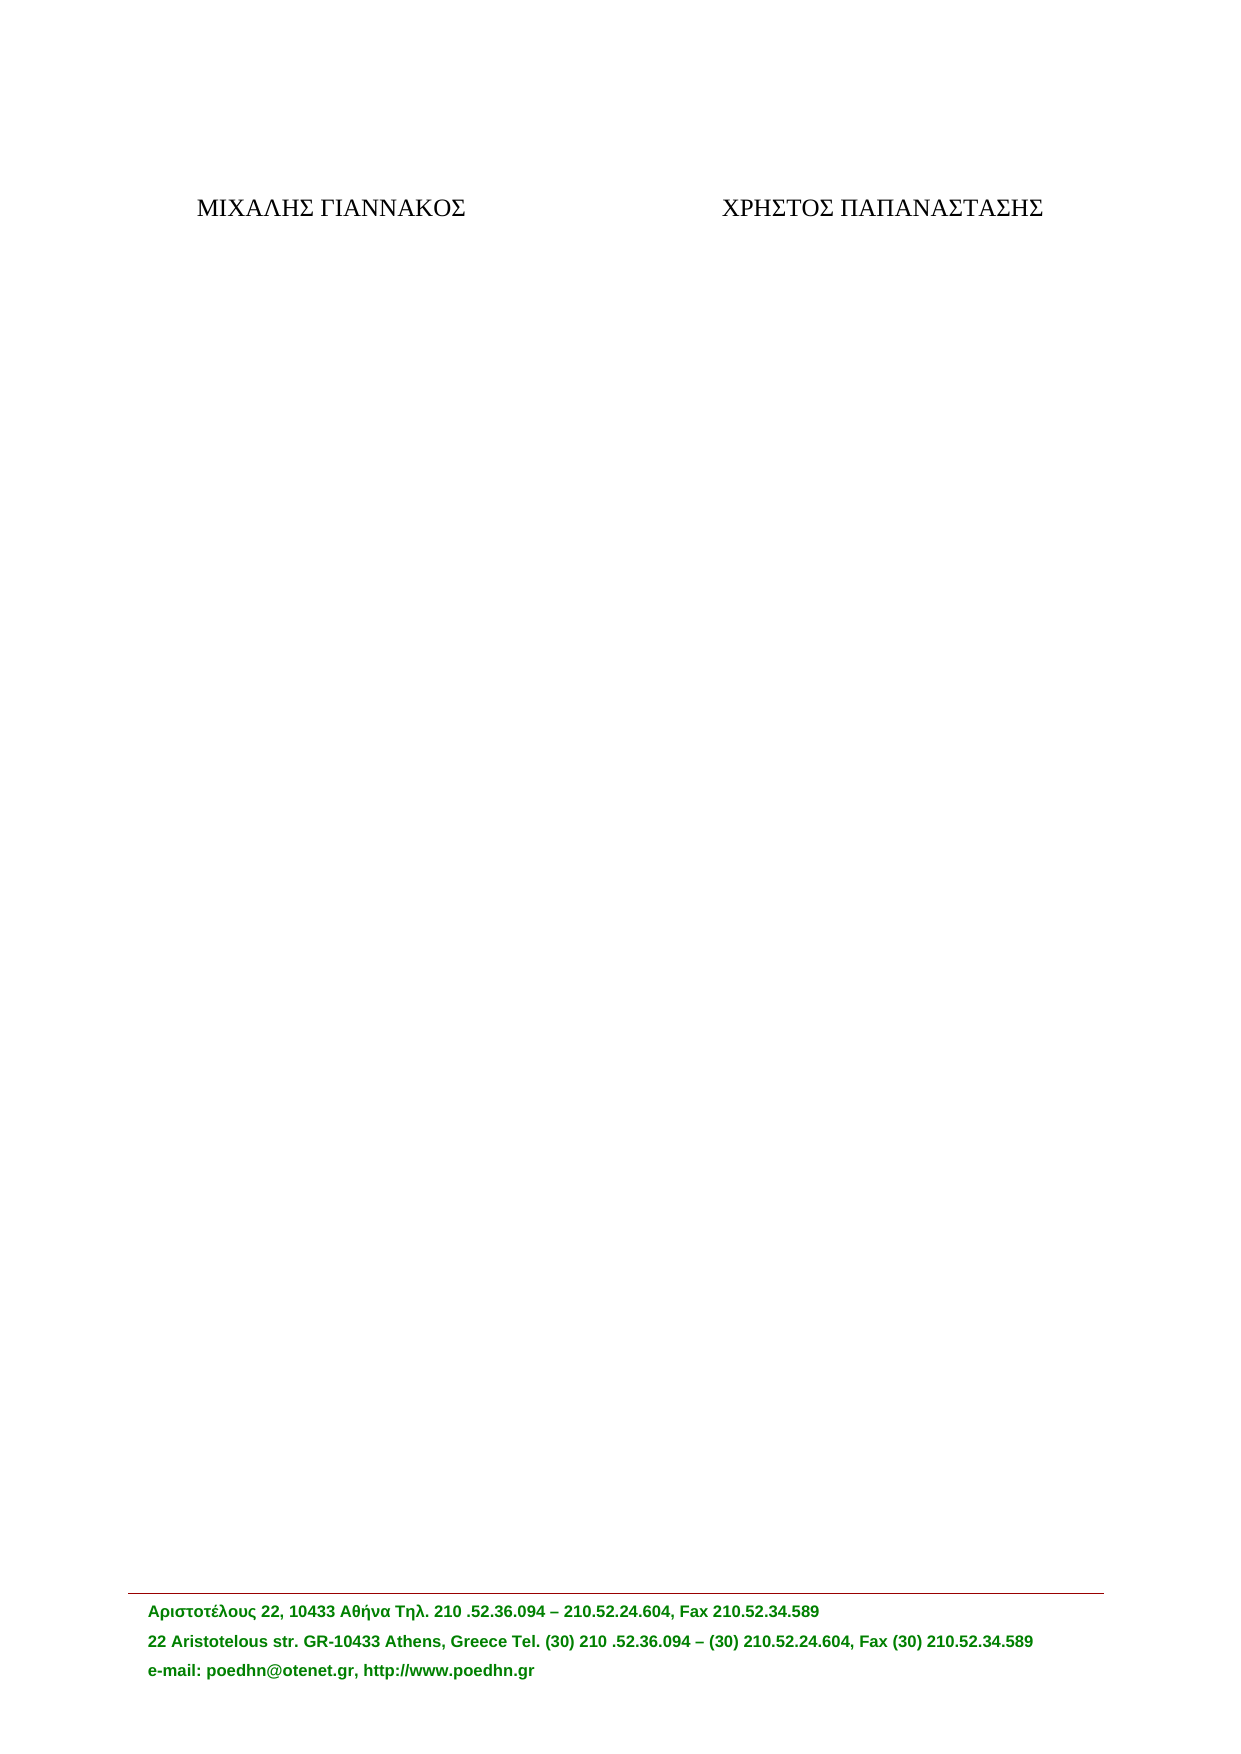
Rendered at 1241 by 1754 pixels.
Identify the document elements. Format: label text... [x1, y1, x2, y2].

text ΜΙΧΑΛΗΣ ΓΙΑΝΝΑΚΟΣ ΧΡΗΣΤΟΣ ΠΑΠΑΝΑΣΤΑΣΗΣ [148, 193, 1092, 222]
